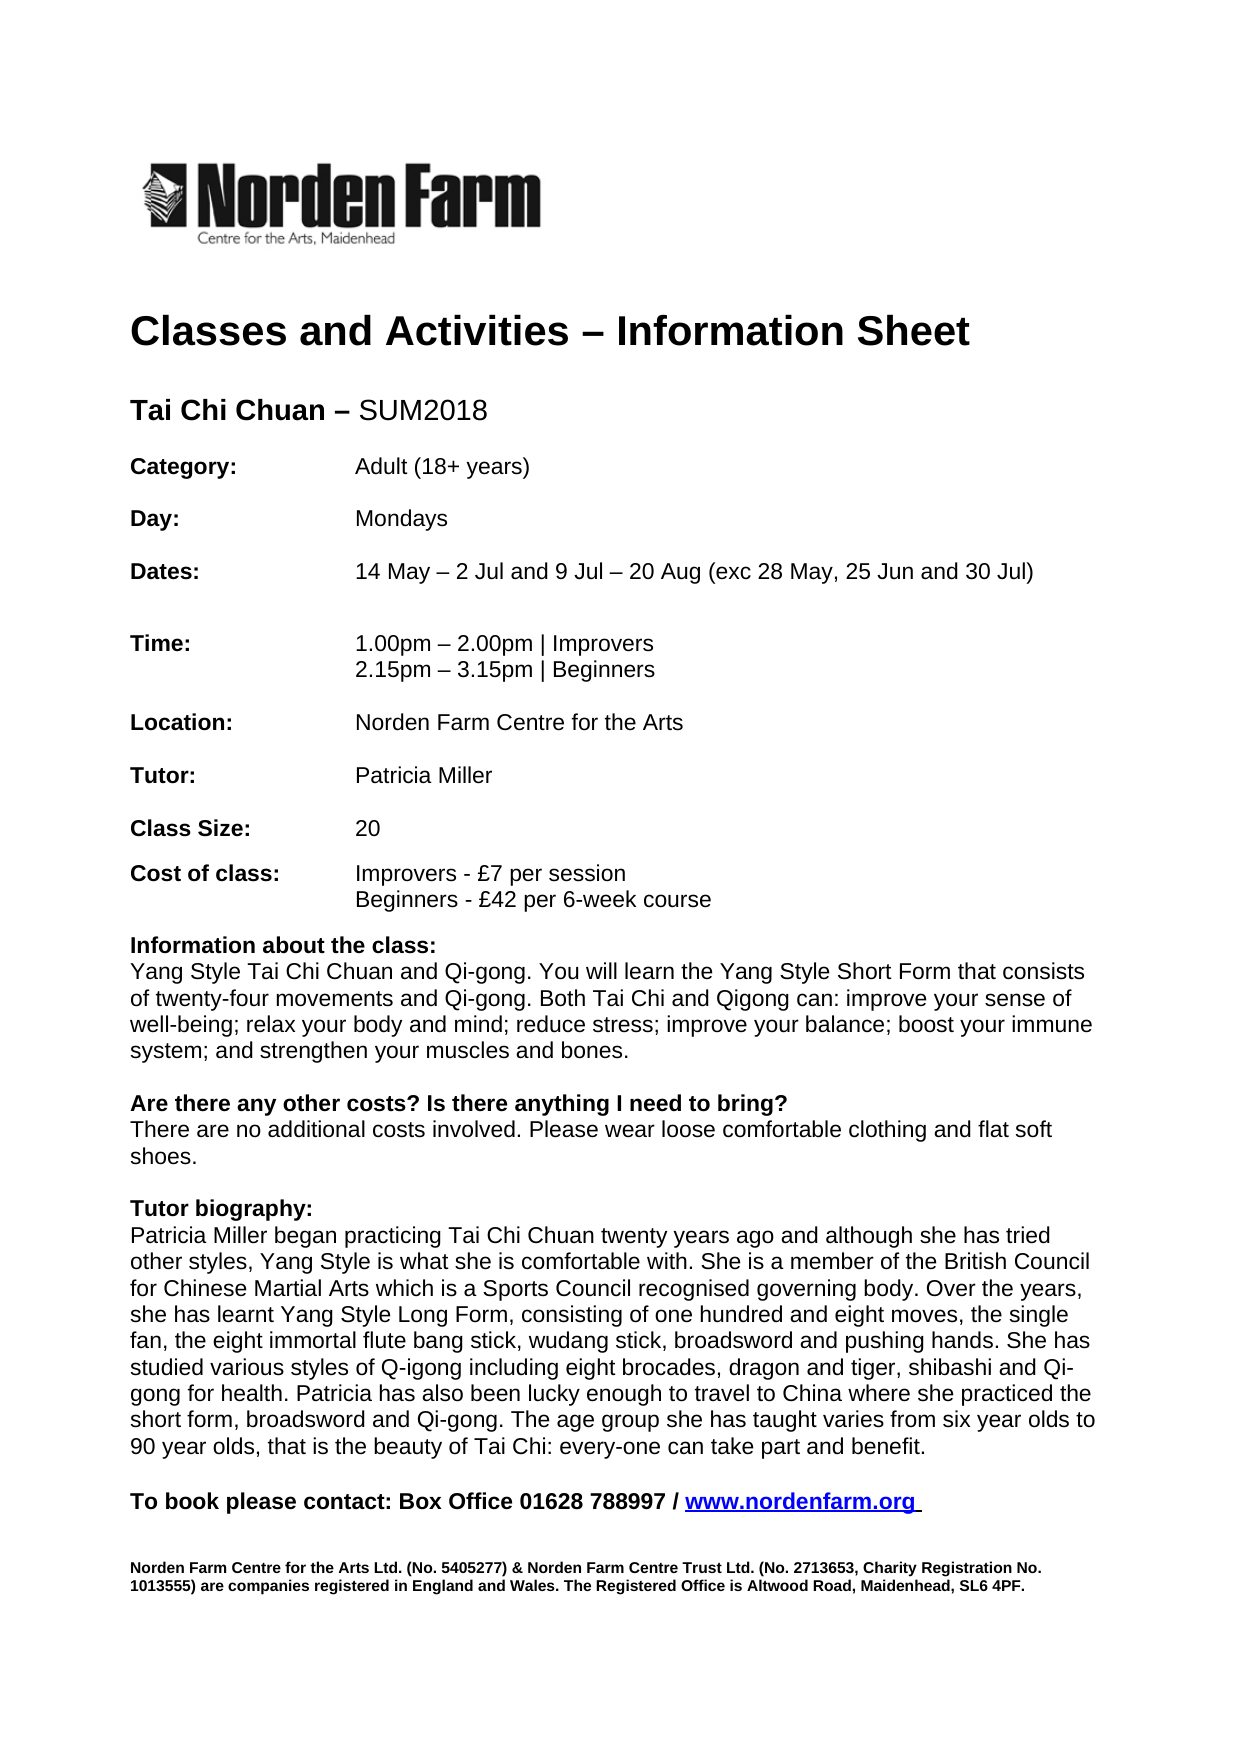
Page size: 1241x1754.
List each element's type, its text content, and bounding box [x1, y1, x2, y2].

text Beginners - £42 per 6-week course [355, 886, 1098, 913]
text Cost of class: Improvers - £7 per session [130, 860, 1098, 886]
text Tutor biography: [130, 1195, 1098, 1222]
text Day: Mondays [130, 505, 1098, 532]
text Location: Norden Farm Centre for the Arts [130, 709, 1098, 735]
text | Beginners [130, 656, 1098, 683]
text Patricia Miller began practicing Tai Chi Chuan twenty years ago and although she has tried other styles, Yang Style is what she is comfortable with. She is a member of the British Council for Chinese Martial Arts which is a Sports Council recognised governing body. Over the years, she has learnt Yang Style Long Form, consisting of one hundred and eight moves, the single fan, the eight immortal flute bang stick, wudang stick, broadsword and pushing hands. She has studied various styles of Q-igong including eight brocades, dragon and tiger, shibashi and Qi-gong for health. Patricia has also been lucky enough to travel to where she practiced the short form, broadsword and Qi-gong. The age group she has taught varies from six year olds to 90 year olds, that is the beauty of Tai Chi: every-one can take part and benefit. [130, 1222, 1098, 1459]
text Yang Style Tai Chi Chuan and Qi-gong. You will learn the Yang Style Short Form that consists of twenty-four movements and Qi-gong. Both Tai Chi and Qigong can: improve your sense of well-being; relax your body and mind; reduce stress; improve your balance; boost your immune system; and strengthen your muscles and bones. [130, 958, 1098, 1064]
text There are no additional costs involved. Please wear loose comfortable clothing and flat soft shoes. [130, 1116, 1098, 1169]
text Category: Adult (18+ years) [130, 453, 1098, 479]
picture [129, 144, 557, 259]
text Norden Farm Centre for the Arts Ltd. (No. 5405277) & Norden Farm Centre Trust Ltd. (No. 2713653, Charity Registration No. 1013555) are companies registered in and . The Registered Office is . [130, 1558, 1098, 1594]
text Dates: 14 May – 2 Jul and 9 Jul – 20 Aug (exc 28 May, 25 Jun and 30 Jul) [130, 558, 1098, 584]
text To book please contact: Box Office 01628 788997 / www.nordenfarm.org [130, 1488, 1098, 1514]
text Time: | Improvers [130, 630, 1098, 656]
text Are there any other costs? Is there anything I need to bring? [130, 1090, 1098, 1116]
text Tai Chi Chuan – SUM2018 [130, 393, 1098, 426]
text Class Size: 20 [130, 814, 1098, 841]
text Tutor: Patricia Miller [130, 762, 1098, 788]
text Information about the class: [130, 932, 1098, 958]
text Classes and Activities – Information Sheet [130, 307, 1098, 354]
